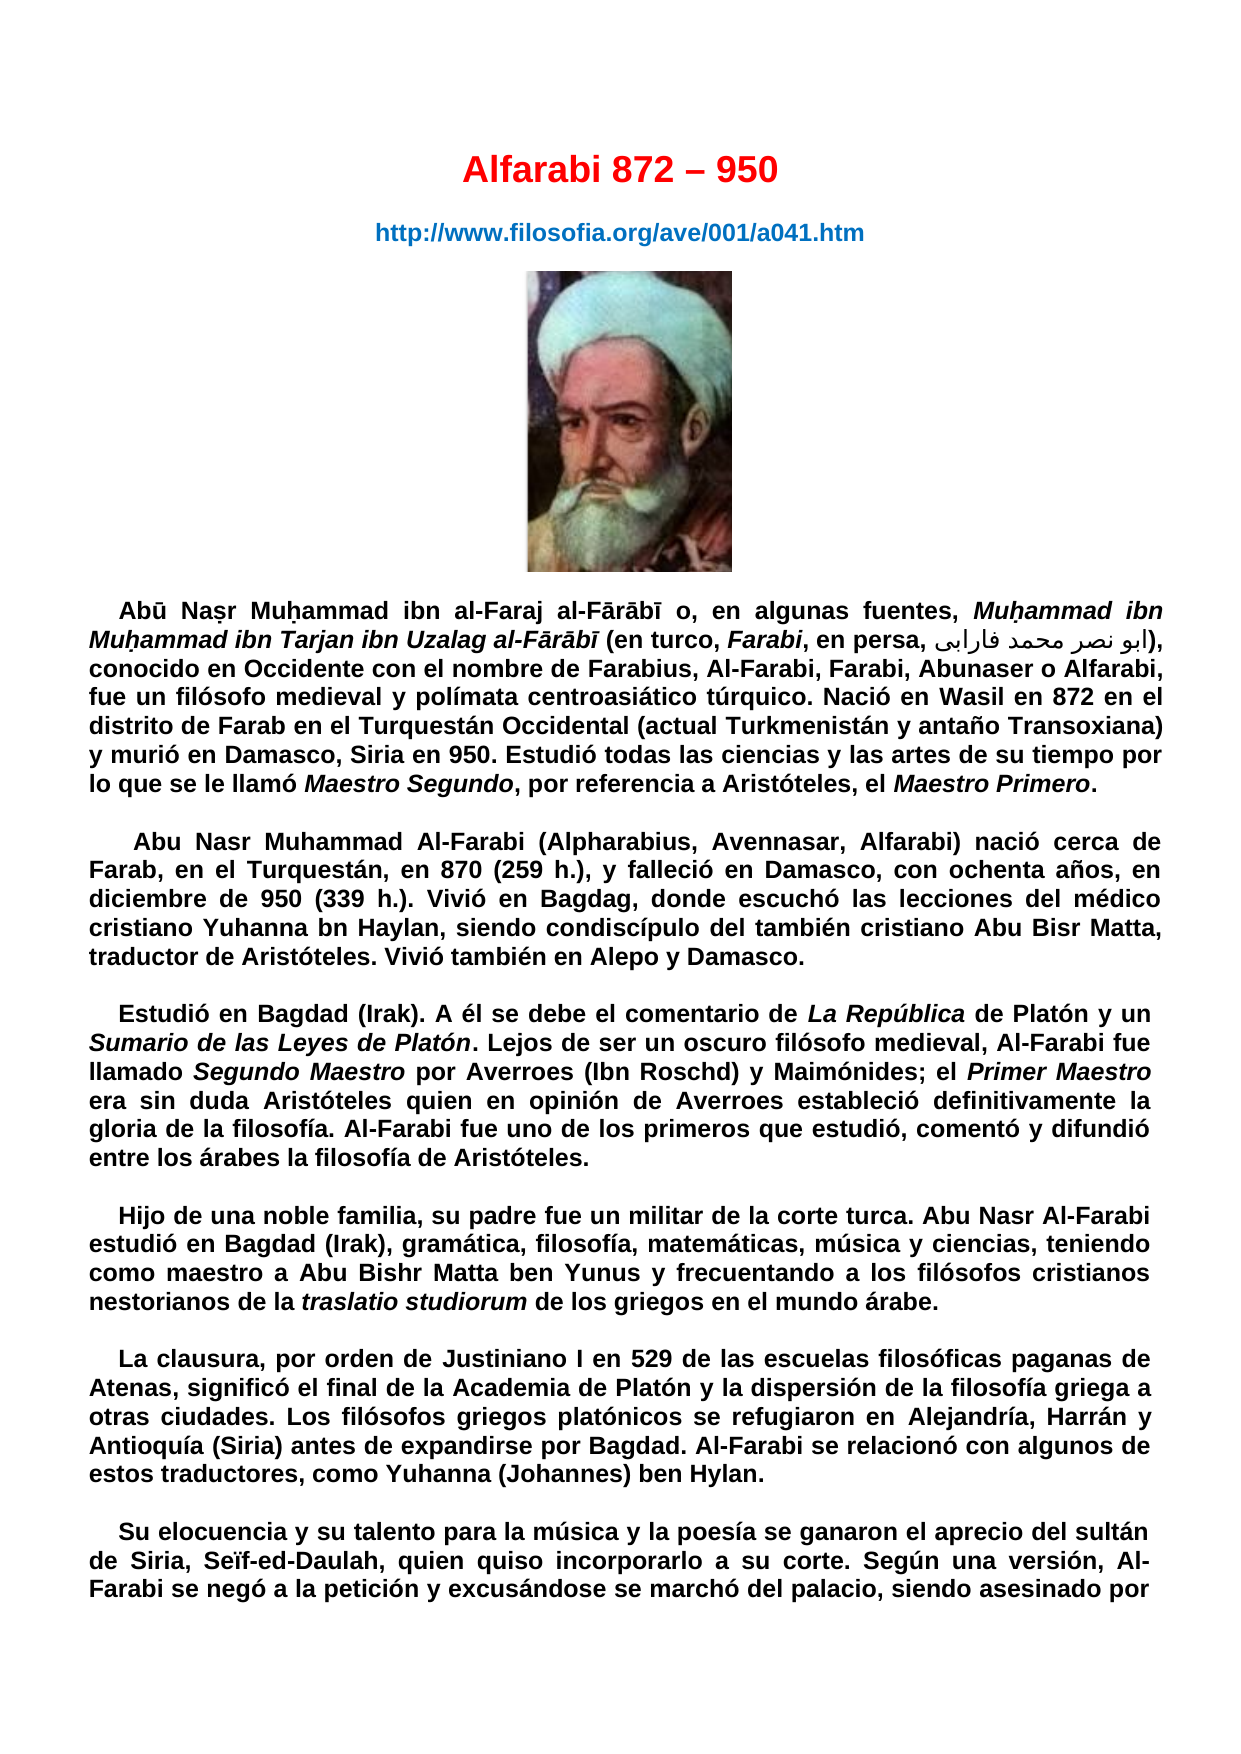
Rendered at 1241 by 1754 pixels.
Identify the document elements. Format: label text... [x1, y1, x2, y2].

text Abu Nasr Muhammad Al-Farabi (Alpharabius, Avennasar, Alfarabi) nació cerca de Farab, en el Turquestán, en 870 (259 h.), y falleció en Damasco, con ochenta años, en diciembre de 950 (339 h.). Vivió en Bagdag, donde escuchó las lecciones del médico cristiano Yuhanna bn Haylan, siendo condiscípulo del también cristiano Abu Bisr Matta, traductor de Aristóteles. Vivió también en Alepo y Damasco. [89, 826, 1163, 970]
text Abū Naṣr Muḥammad ibn al-Faraj al-Fārābī o, en algunas fuentes, Muḥammad ibn Muḥammad ibn Tarjan ibn Uzalag al-Fārābī (en turco, Farabi, en persa, ابو نصر محمد فارابی), conocido en Occidente con el nombre de Farabius, Al-Farabi, Farabi, Abunaser o Alfarabi, fue un filósofo medieval y polímata centroasiático túrquico. Nació en Wasil en 872 en el distrito de Farab en el Turquestán Occidental (actual Turkmenistán y antaño Transoxiana) y murió en Damasco, Siria en 950. Estudió todas las ciencias y las artes de su tiempo por lo que se le llamó Maestro Segundo, por referencia a Aristóteles, el Maestro Primero. [89, 596, 1163, 797]
text http://www.filosofia.org/ave/001/a041.htm [177, 218, 1063, 247]
text Estudió en Bagdad (Irak). A él se debe el comentario de La República de Platón y un Sumario de las Leyes de Platón. Lejos de ser un oscuro filósofo medieval, Al-Farabi fue llamado Segundo Maestro por Averroes (Ibn Roschd) y Maimónides; el Primer Maestro era sin duda Aristóteles quien en opinión de Averroes estableció definitivamente la gloria de la filosofía. Al-Farabi fue uno de los primeros que estudió, comentó y difundió entre los árabes la filosofía de Aristóteles. [88, 999, 1152, 1172]
text Hijo de una noble familia, su padre fue un militar de la corte turca. Abu Nasr Al-Farabi estudió en Bagdad (Irak), gramática, filosofía, matemáticas, música y ciencias, teniendo como maestro a Abu Bishr Matta ben Yunus y frecuentando a los filósofos cristianos nestorianos de la traslatio studiorum de los griegos en el mundo árabe. [88, 1201, 1152, 1316]
text La clausura, por orden de Justiniano I en 529 de las escuelas filosóficas paganas de Atenas, significó el final de la Academia de Platón y la dispersión de la filosofía griega a otras ciudades. Los filósofos griegos platónicos se refugiaron en Alejandría, Harrán y Antioquía (Siria) antes de expandirse por Bagdad. Al-Farabi se relacionó con algunos de estos traductores, como Yuhanna (Johannes) ben Hylan. [88, 1344, 1152, 1488]
text Alfarabi 872 – 950 [177, 148, 1063, 191]
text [88, 1517, 1152, 1603]
picture [508, 271, 732, 572]
